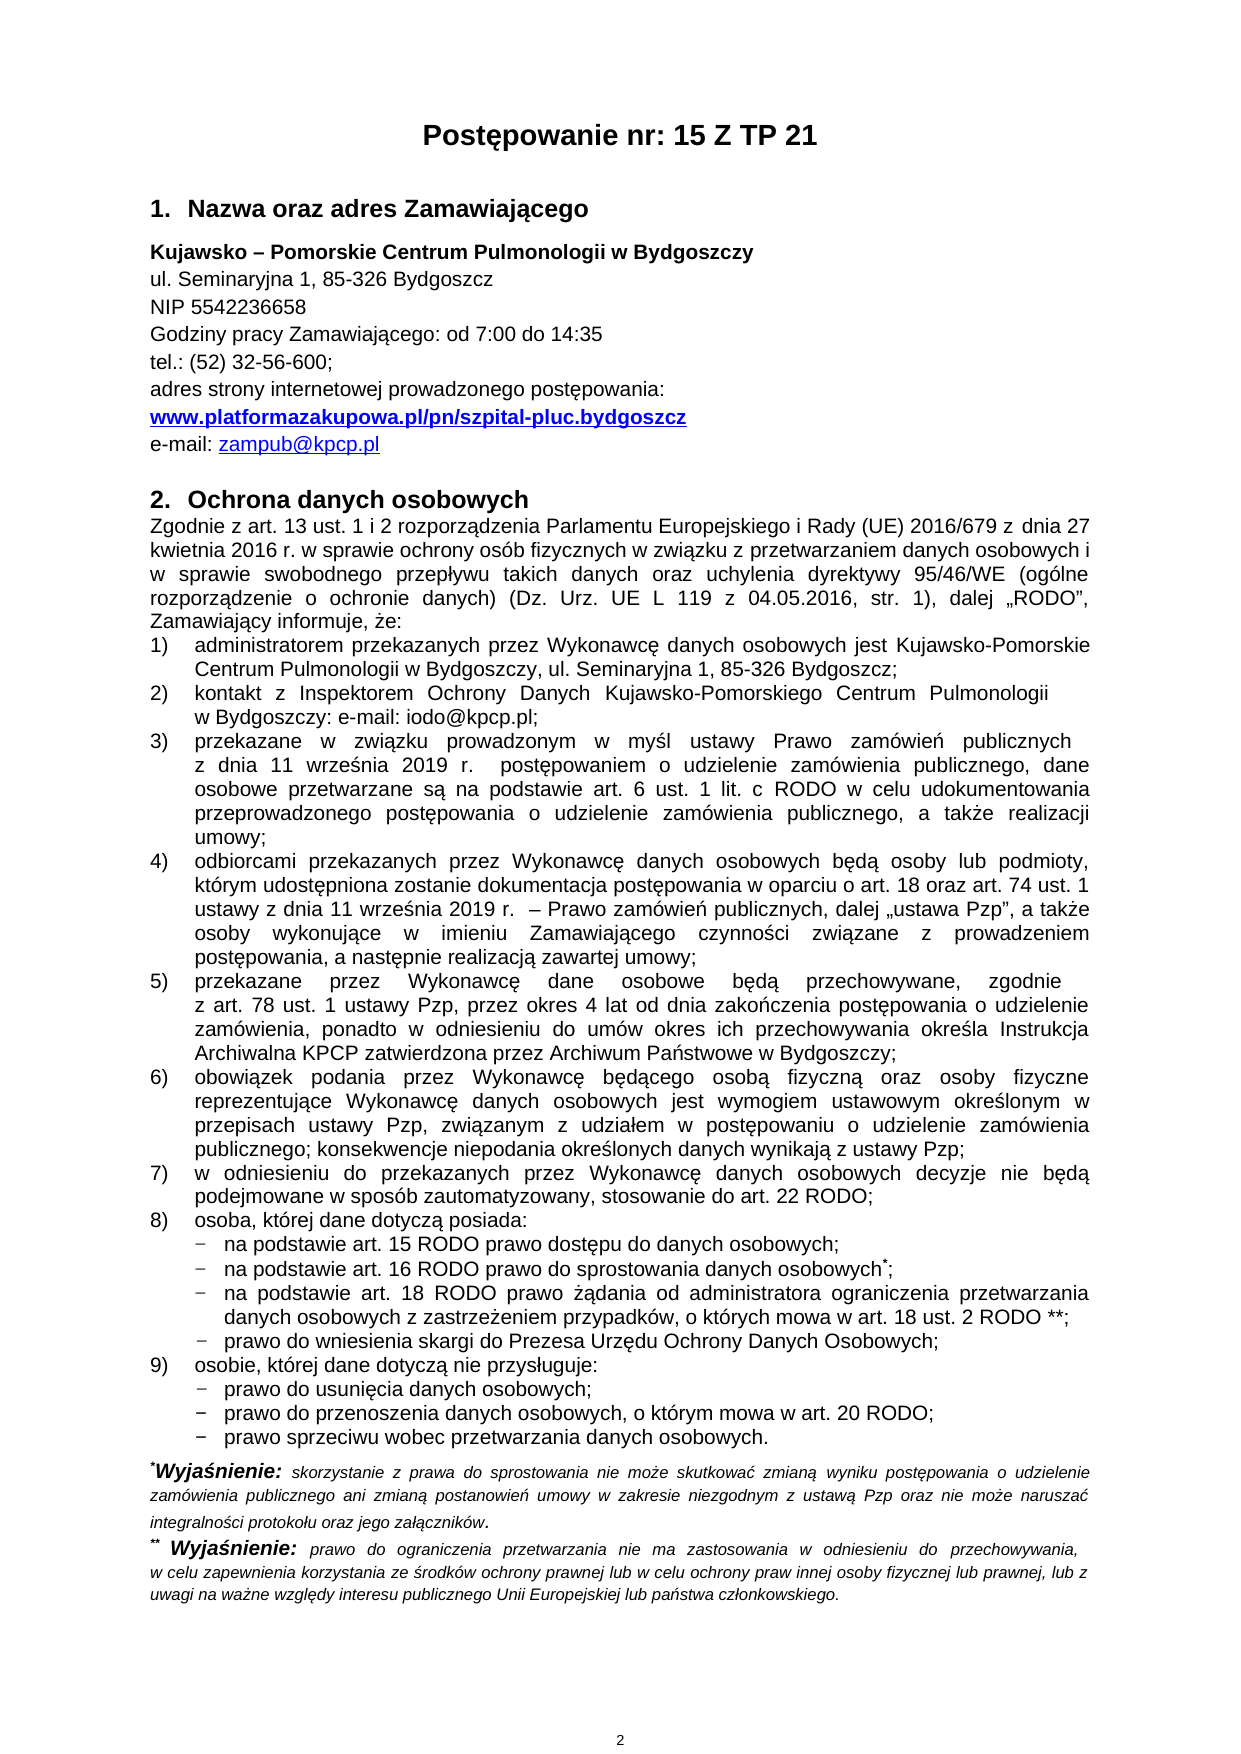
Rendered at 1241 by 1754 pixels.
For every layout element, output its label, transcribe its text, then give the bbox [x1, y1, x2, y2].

text Kujawsko – Pomorskie Centrum Pulmonologii w Bydgoszczy ul. Seminaryjna 1, 85-326 Bydgoszcz NIP 5542236658 Godziny pracy Zamawiającego: od 7:00 do 14:35 tel.: (52) 32-56-600; adres strony internetowej prowadzonego postępowania: [150, 240, 1090, 401]
list prawo do usunięcia danych osobowych; [194, 1377, 1090, 1401]
list osoba, której dane dotyczą posiada: [150, 1208, 1090, 1232]
list prawo do przenoszenia danych osobowych, o którym mowa w art. 20 RODO; [194, 1401, 1090, 1425]
list na podstawie art. 15 RODO prawo dostępu do danych osobowych; [194, 1232, 1090, 1256]
list na podstawie art. 16 RODO prawo do sprostowania danych osobowych*; [194, 1256, 1090, 1281]
text Postępowanie nr: 15 Z TP 21 [150, 118, 1090, 152]
list przekazane przez Wykonawcę dane osobowe będą przechowywane, zgodnie z art. 78 ust. 1 ustawy Pzp, przez okres 4 lat od dnia zakończenia postępowania o udzielenie zamówienia, ponadto w odniesieniu do umów okres ich przechowywania określa Instrukcja Archiwalna KPCP zatwierdzona przez Archiwum Państwowe w Bydgoszczy; [150, 969, 1090, 1064]
list przekazane w związku prowadzonym w myśl ustawy Prawo zamówień publicznych z dnia 11 września 2019 r. postępowaniem o udzielenie zamówienia publicznego, dane osobowe przetwarzane są na podstawie art. 6 ust. 1 lit. c RODO w celu udokumentowania przeprowadzonego postępowania o udzielenie zamówienia publicznego, a także realizacji umowy; [150, 729, 1090, 849]
list administratorem przekazanych przez Wykonawcę danych osobowych jest Kujawsko-Pomorskie Centrum Pulmonologii w Bydgoszczy, ul. Seminaryjna 1, 85-326 Bydgoszcz; [150, 633, 1090, 681]
subtitle Ochrona danych osobowych [150, 485, 1090, 513]
text www.platformazakupowa.pl/pn/szpital-pluc.bydgoszcz e-mail: zampub@kpcp.pl [150, 405, 1090, 456]
subtitle Nazwa oraz adres Zamawiającego [150, 194, 1090, 223]
text Zgodnie z art. 13 ust. 1 i 2 rozporządzenia Parlamentu Europejskiego i Rady (UE) 2016/679 z dnia 27 kwietnia 2016 r. w sprawie ochrony osób fizycznych w związku z przetwarzaniem danych osobowych i w sprawie swobodnego przepływu takich danych oraz uchylenia dyrektywy 95/46/WE (ogólne rozporządzenie o ochronie danych) (Dz. Urz. UE L 119 z 04.05.2016, str. 1), dalej „RODO”, Zamawiający informuje, że: [150, 513, 1090, 633]
list odbiorcami przekazanych przez Wykonawcę danych osobowych będą osoby lub podmioty, którym udostępniona zostanie dokumentacja postępowania w oparciu o art. 18 oraz art. 74 ust. 1 ustawy z dnia 11 września 2019 r. – Prawo zamówień publicznych, dalej „ustawa Pzp”, a także osoby wykonujące w imieniu Zamawiającego czynności związane z prowadzeniem postępowania, a następnie realizacją zawartej umowy; [150, 849, 1090, 969]
list osobie, której dane dotyczą nie przysługuje: [150, 1353, 1090, 1377]
list w odniesieniu do przekazanych przez Wykonawcę danych osobowych decyzje nie będą podejmowane w sposób zautomatyzowany, stosowanie do art. 22 RODO; [150, 1160, 1090, 1208]
list kontakt z Inspektorem Ochrony Danych Kujawsko-Pomorskiego Centrum Pulmonologii w Bydgoszczy: e-mail: iodo@kpcp.pl; [150, 681, 1090, 729]
list prawo sprzeciwu wobec przetwarzania danych osobowych. [194, 1425, 1090, 1449]
text ** Wyjaśnienie: prawo do ograniczenia przetwarzania nie ma zastosowania w odniesieniu do przechowywania, w celu zapewnienia korzystania ze środków ochrony prawnej lub w celu ochrony praw innej osoby fizycznej lub prawnej, lub z uwagi na ważne względy interesu publicznego Unii Europejskiej lub państwa członkowskiego. [150, 1536, 1090, 1604]
list na podstawie art. 18 RODO prawo żądania od administratora ograniczenia przetwarzania danych osobowych z zastrzeżeniem przypadków, o których mowa w art. 18 ust. 2 RODO **; [194, 1281, 1090, 1329]
text *Wyjaśnienie: skorzystanie z prawa do sprostowania nie może skutkować zmianą wyniku postępowania o udzielenie zamówienia publicznego ani zmianą postanowień umowy w zakresie niezgodnym z ustawą Pzp oraz nie może naruszać integralności protokołu oraz jego załączników. [150, 1459, 1090, 1532]
list obowiązek podania przez Wykonawcę będącego osobą fizyczną oraz osoby fizyczne reprezentujące Wykonawcę danych osobowych jest wymogiem ustawowym określonym w przepisach ustawy Pzp, związanym z udziałem w postępowaniu o udzielenie zamówienia publicznego; konsekwencje niepodania określonych danych wynikają z ustawy Pzp; [150, 1064, 1090, 1160]
list prawo do wniesienia skargi do Prezesa Urzędu Ochrony Danych Osobowych; [194, 1329, 1090, 1353]
